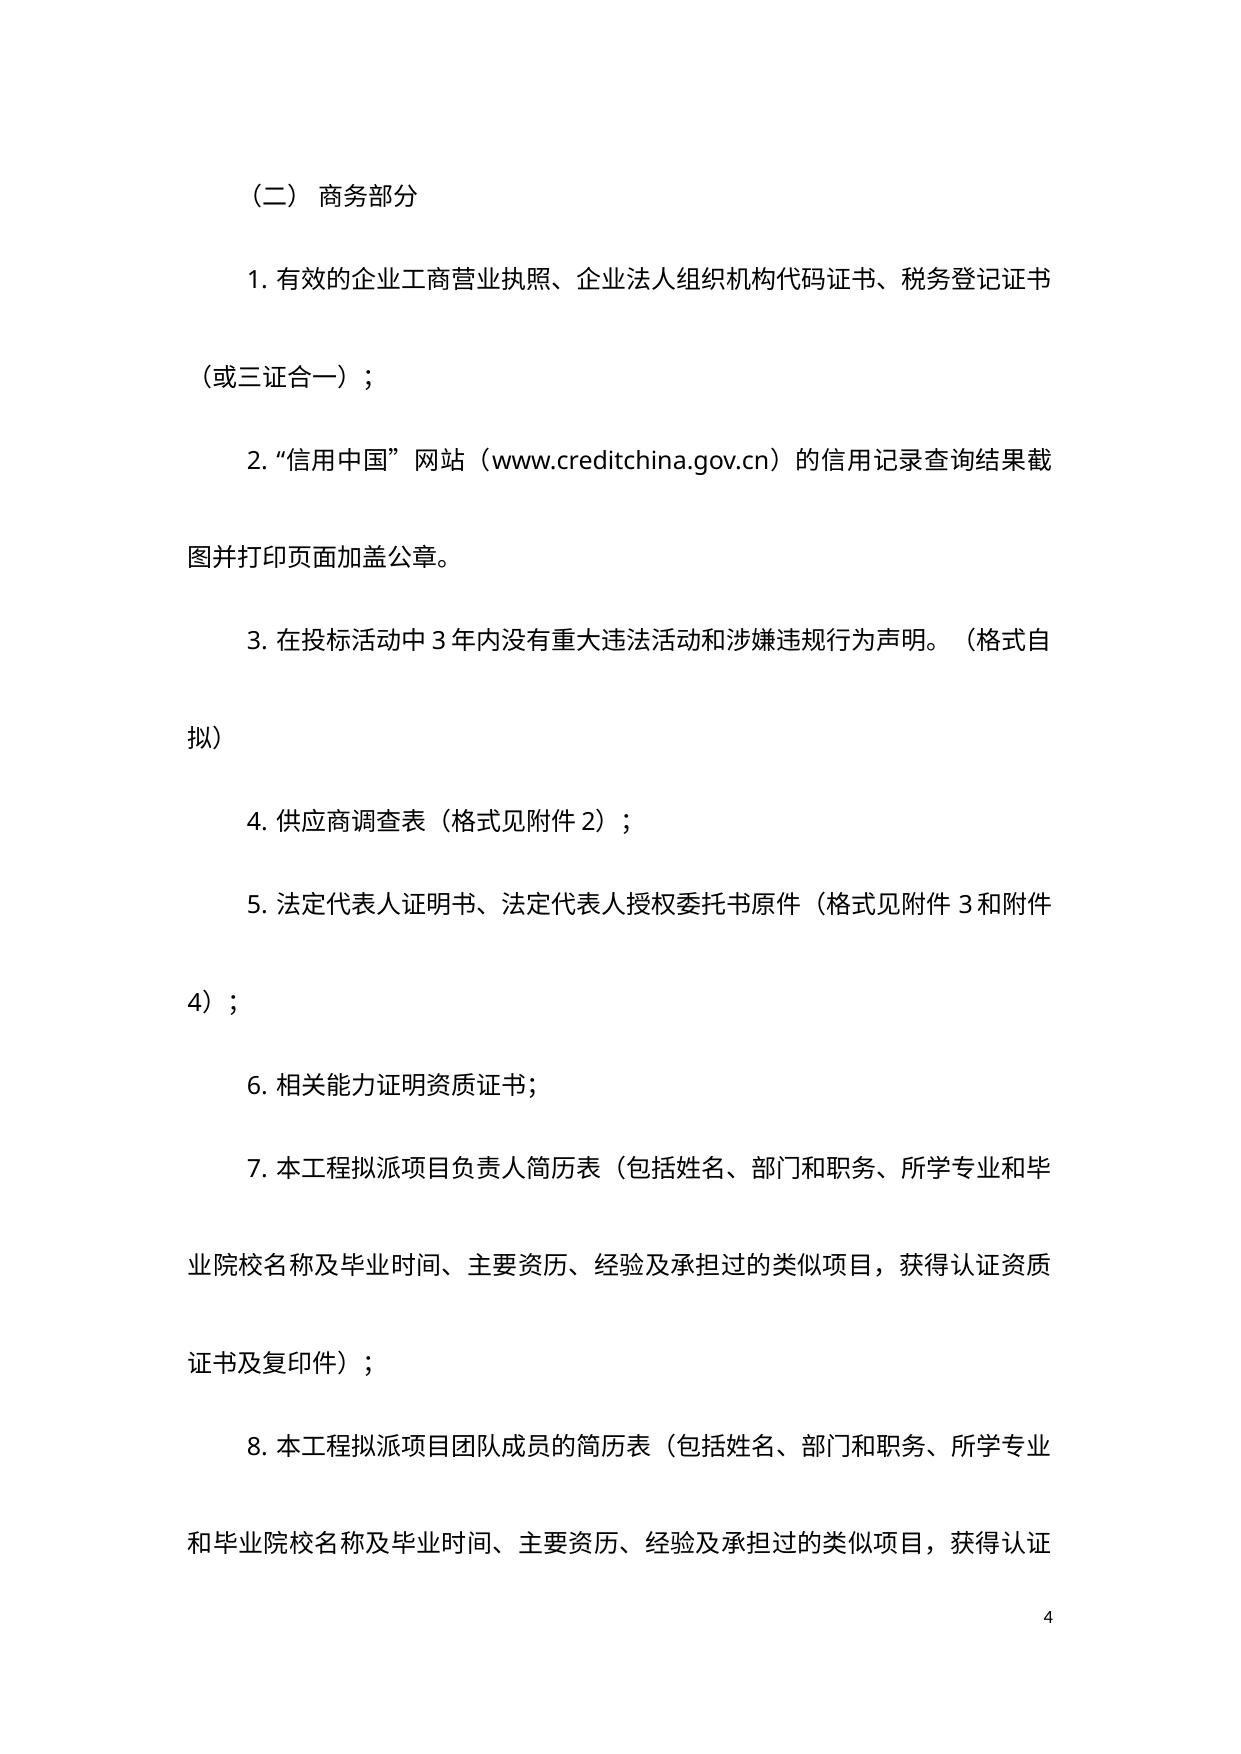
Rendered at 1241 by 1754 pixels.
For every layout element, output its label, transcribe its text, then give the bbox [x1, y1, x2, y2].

list 供应商调查表（格式见附件2）； [187, 787, 1053, 852]
list 本工程拟派项目负责人简历表（包括姓名、部门和职务、所学专业和毕业院校名称及毕业时间、主要资历、经验及承担过的类似项目，获得认证资质证书及复印件）； [187, 1134, 1053, 1394]
list 在投标活动中3年内没有重大违法活动和涉嫌违规行为声明。（格式自拟） [187, 606, 1053, 769]
list 商务部分 [187, 162, 1053, 227]
list 有效的企业工商营业执照、企业法人组织机构代码证书、税务登记证书（或三证合一）； [187, 245, 1053, 408]
list “信用中国”网站（www.creditchina.gov.cn）的信用记录查询结果截图并打印页面加盖公章。 [187, 426, 1053, 588]
list 法定代表人证明书、法定代表人授权委托书原件（格式见附件3和附件4）； [187, 870, 1053, 1033]
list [187, 1412, 1053, 1574]
list 相关能力证明资质证书； [187, 1051, 1053, 1116]
